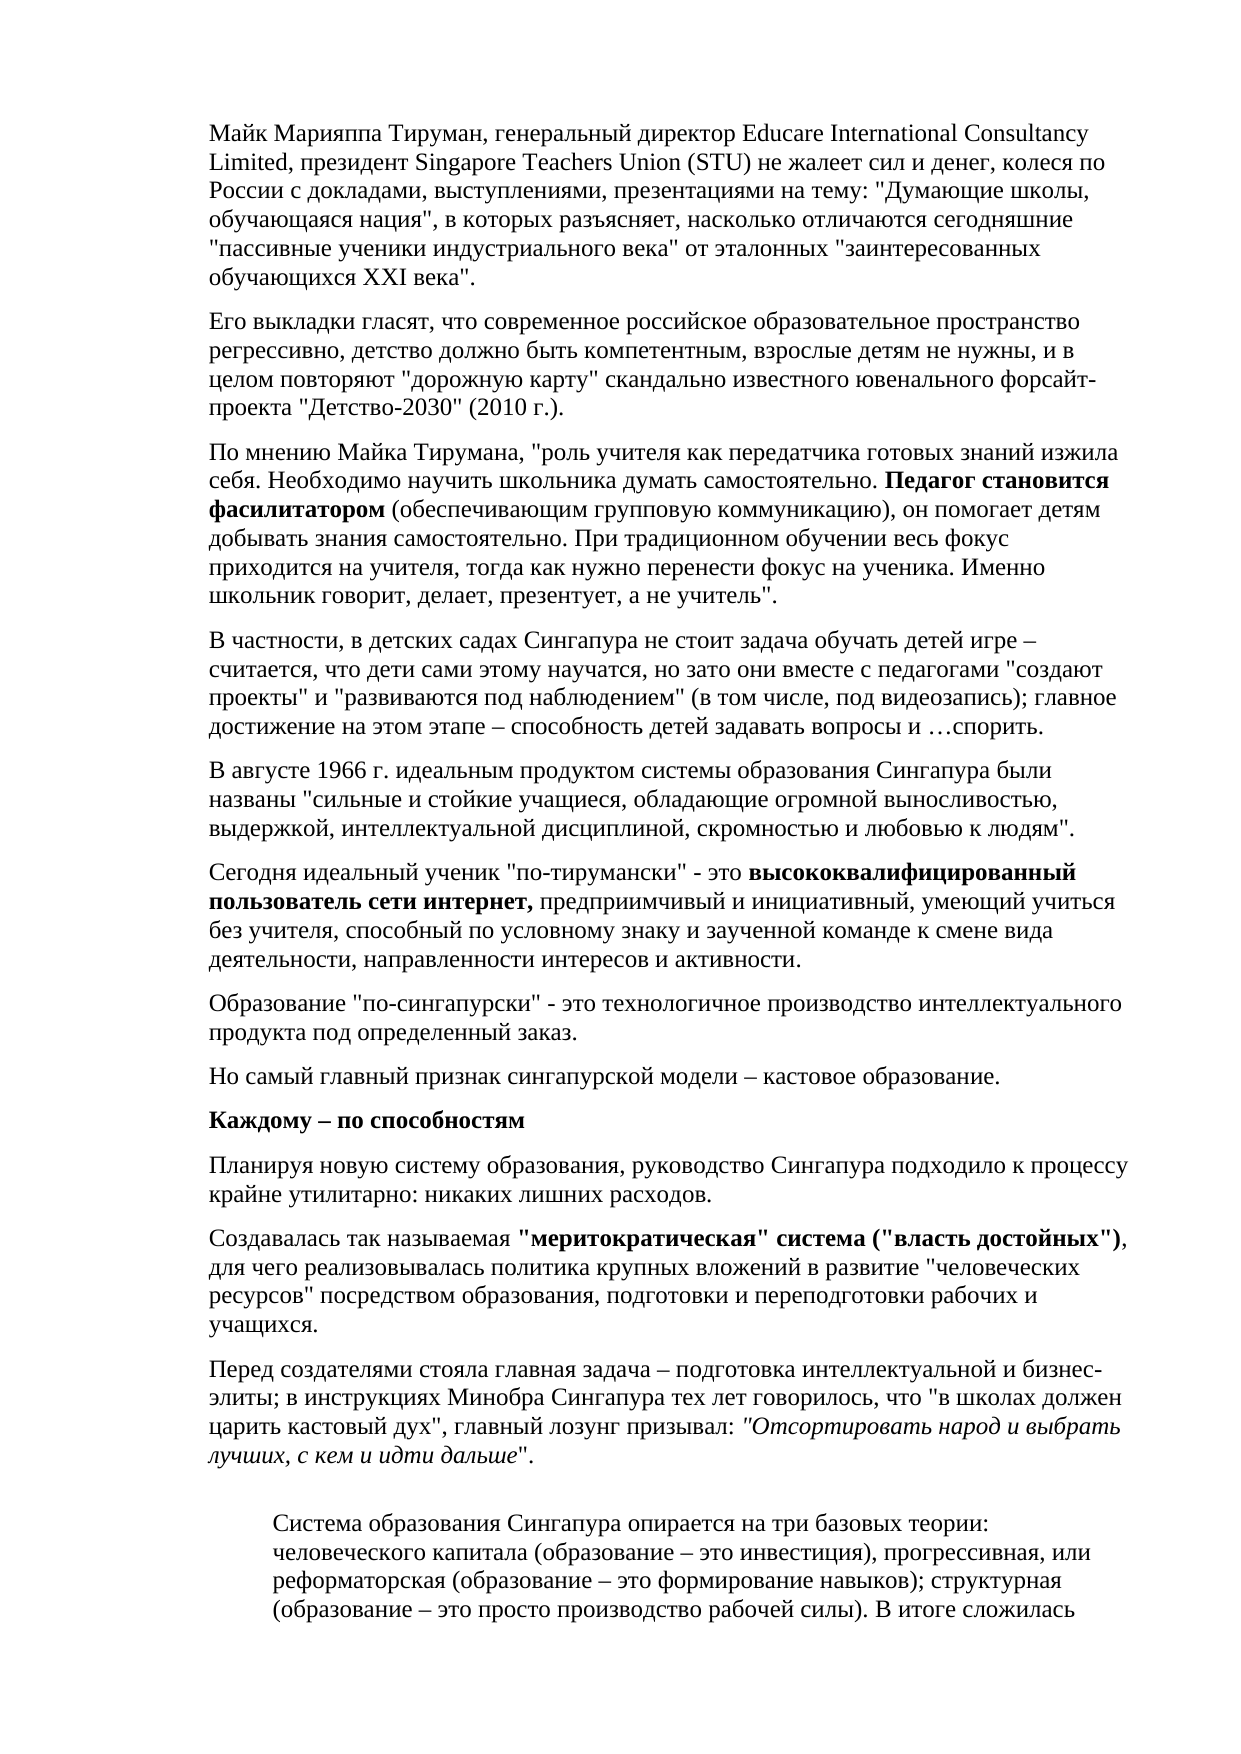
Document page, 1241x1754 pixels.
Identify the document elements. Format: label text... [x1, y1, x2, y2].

text В августе 1966 г. идеальным продуктом системы образования Сингапура были названы "сильные и стойкие учащиеся, обладающие огромной выносливостью, выдержкой, интеллектуальной дисциплиной, скромностью и любовью к людям". [208, 756, 1136, 842]
text Его выкладки гласят, что современное российское образовательное пространство регрессивно, детство должно быть компетентным, взрослые детям не нужны, и в целом повторяют "дорожную карту" скандально известного ювенального форсайт-проекта "Детство-2030" (2010 г.). [208, 306, 1136, 421]
text Майк Марияппа Тируман, генеральный директор Educare International Consultancy Limited, президент Singapore Teachers Union (STU) не жалеет сил и денег, колеся по России с докладами, выступлениями, презентациями на тему: "Думающие школы, обучающаяся нация", в которых разъясняет, насколько отличаются сегодняшние "пассивные ученики индустриального века" от эталонных "заинтересованных обучающихся XXI века". [208, 118, 1136, 291]
text По мнению Майка Тирумана, "роль учителя как передатчика готовых знаний изжила себя. Необходимо научить школьника думать самостоятельно. Педагог становится фасилитатором (обеспечивающим групповую коммуникацию), он помогает детям добывать знания самостоятельно. При традиционном обучении весь фокус приходится на учителя, тогда как нужно перенести фокус на ученика. Именно школьник говорит, делает, презентует, а не учитель". [208, 437, 1136, 609]
text Каждому – по способностям [208, 1106, 1136, 1134]
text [272, 1508, 1136, 1623]
text Создавалась так называемая "меритократическая" система ("власть достойных"), для чего реализовывалась политика крупных вложений в развитие "человеческих ресурсов" посредством образования, подготовки и переподготовки рабочих и учащихся. [208, 1223, 1136, 1338]
text В частности, в детских садах Сингапура не стоит задача обучать детей игре – считается, что дети сами этому научатся, но зато они вместе с педагогами "создают проекты" и "развиваются под наблюдением" (в том числе, под видеозапись); главное достижение на этом этапе – способность детей задавать вопросы и …спорить. [208, 625, 1136, 740]
text Но самый главный признак сингапурской модели – кастовое образование. [208, 1061, 1136, 1090]
text Образование "по-сингапурски" - это технологичное производство интеллектуального продукта под определенный заказ. [208, 988, 1136, 1046]
text Перед создателями стояла главная задача – подготовка интеллектуальной и бизнес-элиты; в инструкциях Минобра Сингапура тех лет говорилось, что "в школах должен царить кастовый дух", главный лозунг призывал: "Отсортировать народ и выбрать лучших, с кем и идти дальше". [208, 1354, 1136, 1469]
text Сегодня идеальный ученик "по-тирумански" - это высококвалифицированный пользователь сети интернет, предприимчивый и инициативный, умеющий учиться без учителя, способный по условному знаку и заученной команде к смене вида деятельности, направленности интересов и активности. [208, 857, 1136, 972]
text Планируя новую систему образования, руководство Сингапура подходило к процессу крайне утилитарно: никаких лишних расходов. [208, 1150, 1136, 1207]
